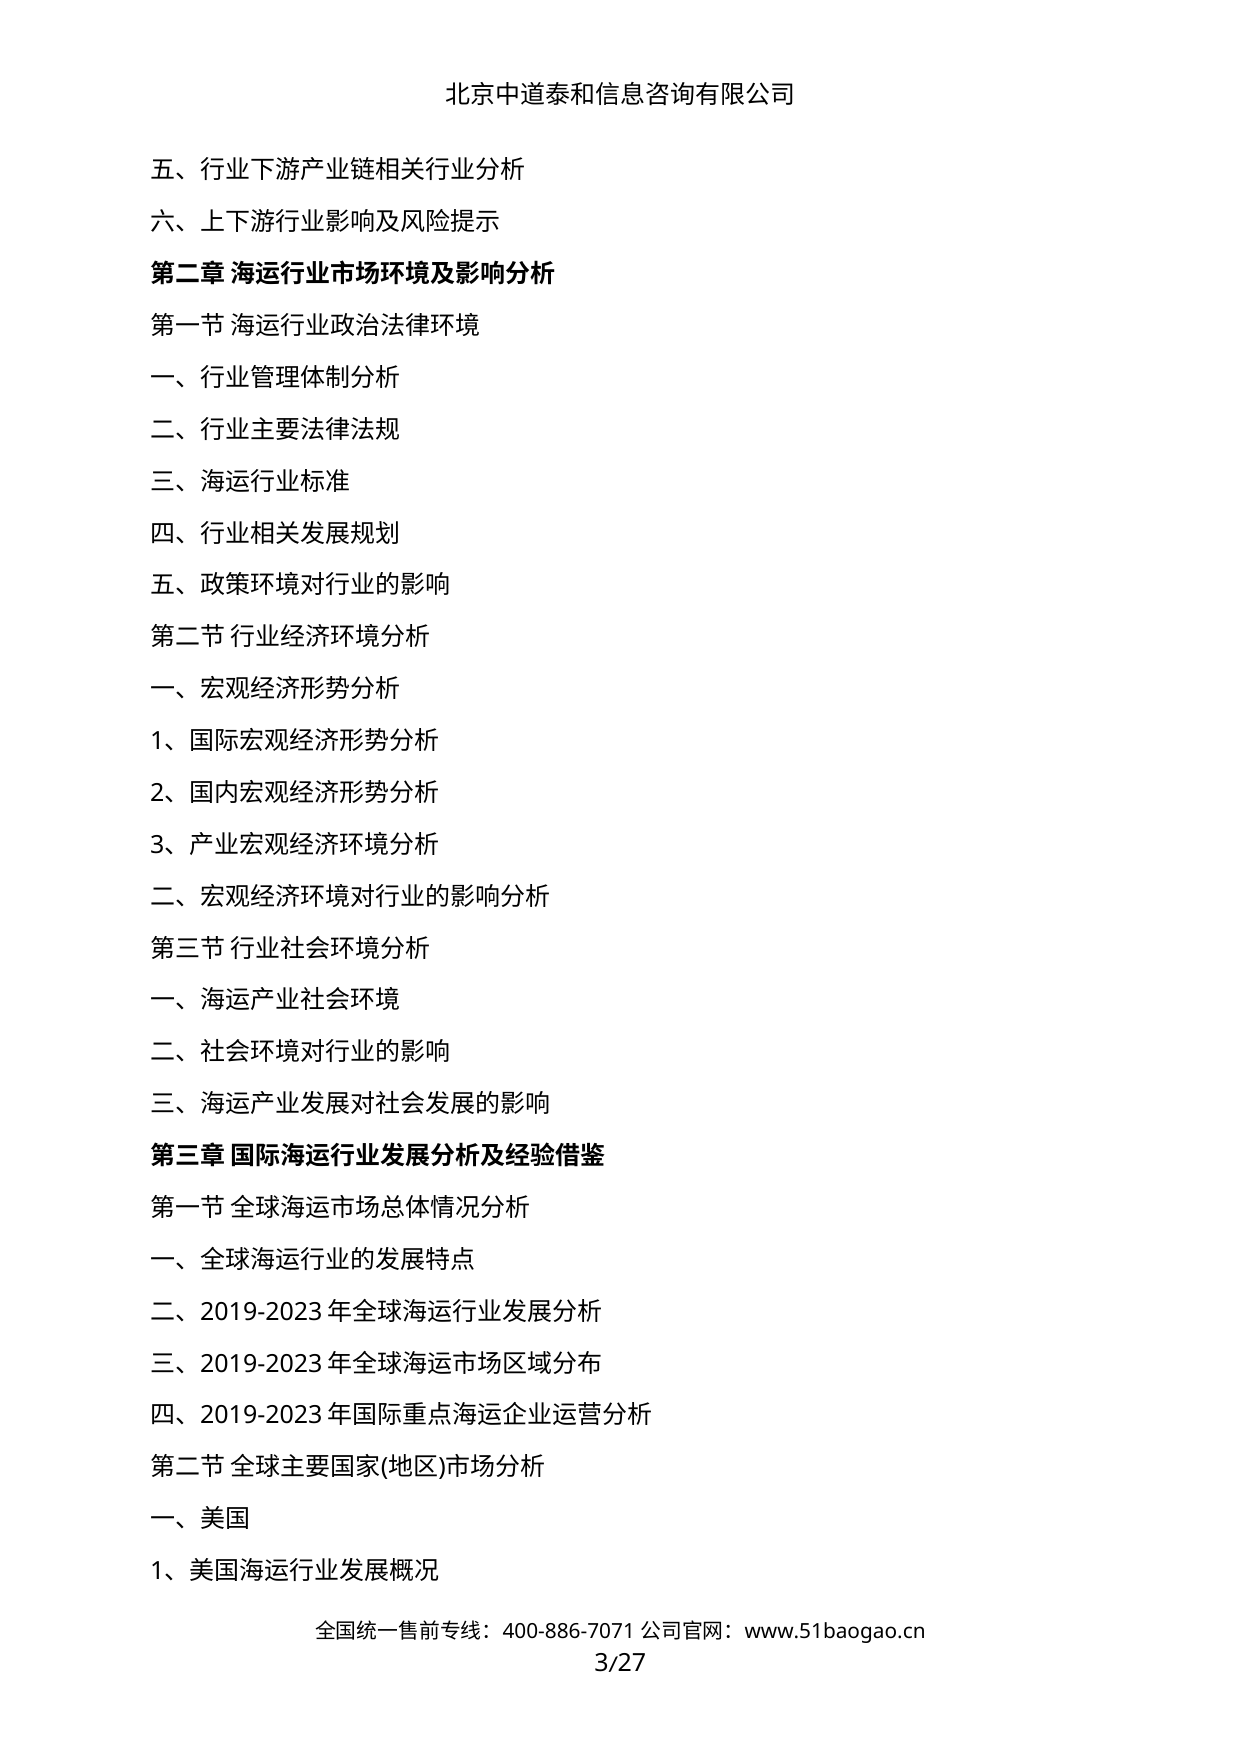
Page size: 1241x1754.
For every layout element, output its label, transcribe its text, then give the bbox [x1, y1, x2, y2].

text 二、社会环境对行业的影响 [150, 1032, 1090, 1068]
text 四、行业相关发展规划 [150, 513, 1090, 549]
text 第三节 行业社会环境分析 [150, 928, 1090, 964]
text 一、全球海运行业的发展特点 [150, 1239, 1090, 1276]
text 三、2019-2023年全球海运市场区域分布 [150, 1343, 1090, 1379]
text 第三章 国际海运行业发展分析及经验借鉴 [150, 1136, 1090, 1172]
text 五、行业下游产业链相关行业分析 [150, 150, 1090, 186]
text 三、海运行业标准 [150, 461, 1090, 497]
text 1、国际宏观经济形势分析 [150, 721, 1090, 757]
text 第二节 行业经济环境分析 [150, 617, 1090, 653]
text 一、海运产业社会环境 [150, 980, 1090, 1016]
text 第一节 海运行业政治法律环境 [150, 306, 1090, 342]
text 第二节 全球主要国家(地区)市场分析 [150, 1447, 1090, 1483]
text 第二章 海运行业市场环境及影响分析 [150, 254, 1090, 290]
text 第一节 全球海运市场总体情况分析 [150, 1187, 1090, 1224]
text 1、美国海运行业发展概况 [150, 1551, 1090, 1587]
text 二、行业主要法律法规 [150, 409, 1090, 446]
text 五、政策环境对行业的影响 [150, 565, 1090, 601]
text 一、行业管理体制分析 [150, 357, 1090, 394]
text 二、2019-2023年全球海运行业发展分析 [150, 1291, 1090, 1327]
text 3、产业宏观经济环境分析 [150, 824, 1090, 861]
text 六、上下游行业影响及风险提示 [150, 202, 1090, 238]
text 四、2019-2023年国际重点海运企业运营分析 [150, 1395, 1090, 1431]
text 三、海运产业发展对社会发展的影响 [150, 1084, 1090, 1120]
text 一、宏观经济形势分析 [150, 669, 1090, 705]
text 二、宏观经济环境对行业的影响分析 [150, 876, 1090, 912]
text 一、美国 [150, 1499, 1090, 1535]
text 2、国内宏观经济形势分析 [150, 772, 1090, 809]
